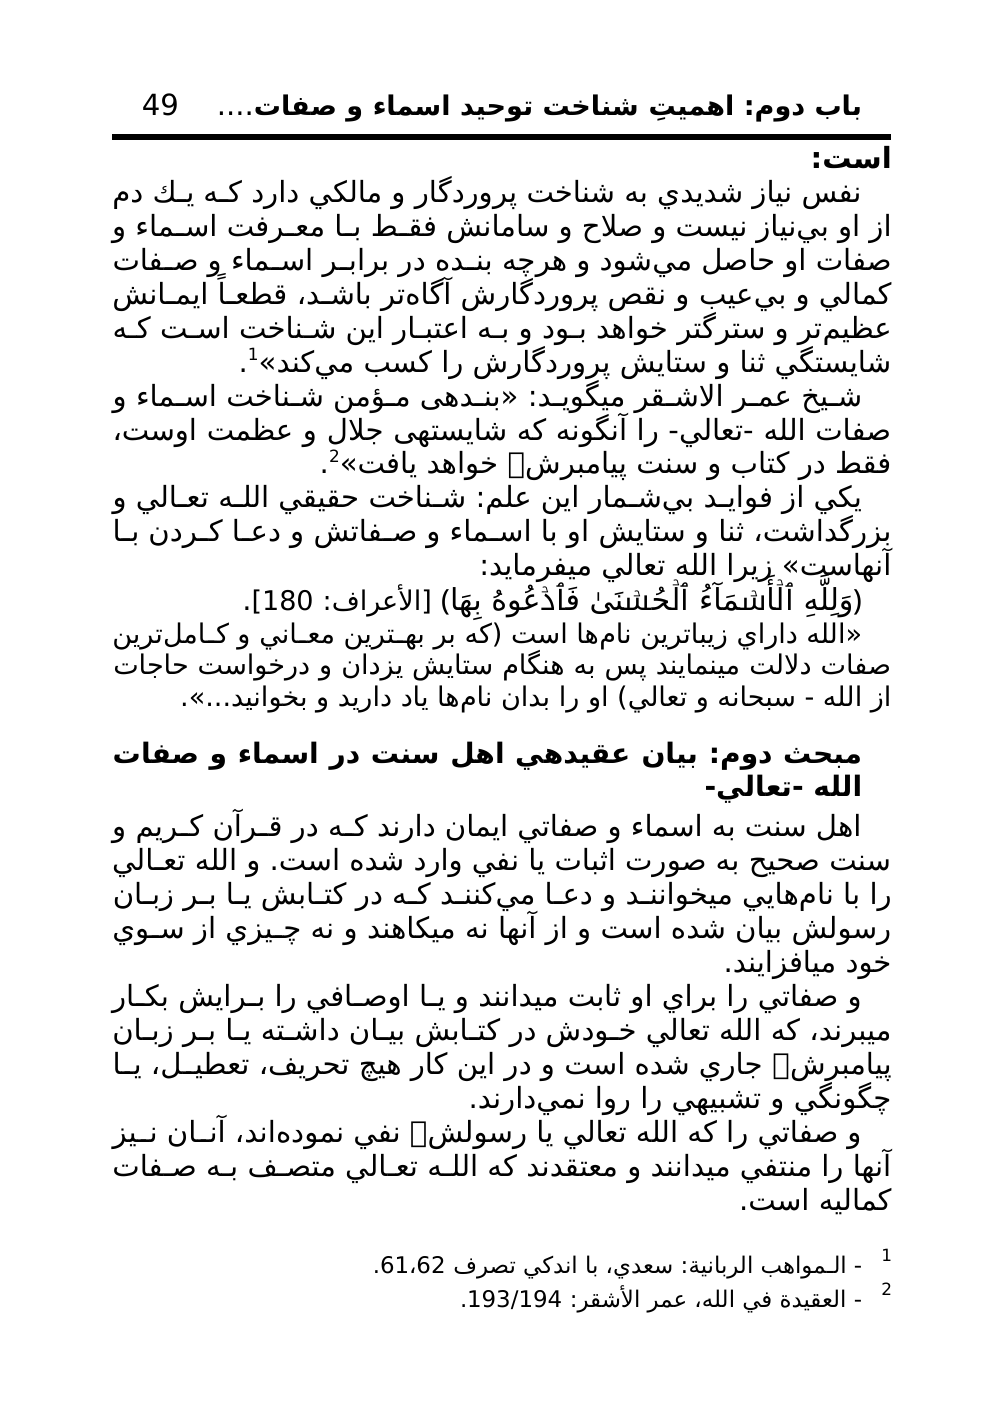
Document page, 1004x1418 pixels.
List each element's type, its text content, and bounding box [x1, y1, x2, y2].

text و صفاتي را براي او ثابت مي‏دانند و يا اوصافي را برايش بكار مي‏برند، كه الله تعالي خودش در كتابش بيان داشته يا بر زبان پيامبرش جاري شده است و در اين كار هيچ تحريف، تعطيل، يا چگونگي و تشبيهي را روا نمي‌‌دارند. [112, 979, 892, 1115]
text مبحث دوم: بيان عقيده‏ي اهل سنت در اسماء و صفات الله -تعالي- [112, 738, 862, 803]
text اهل سنت به اسماء و صفاتي ايمان دارند كه در قرآن كريم و سنت صحيح به صورت اثبات يا نفي وارد شده است. و الله تعالي را با نام‌هايي مي‏خوانند و دعا مي‌كنند كه در كتابش يا بر زبان رسولش بيان شده است و از آنها نه مي‏كاهند و نه چيزي از سوي خود مي‏افزايند. [112, 809, 892, 979]
text و صفاتي را كه الله تعالي يا رسولش نفي نموده‌ا‌ند، آنان نيز آنها را منتفي مي‏دانند و معتقدند كه الله تعالي متصف به صفات كماليه است. [112, 1115, 892, 1217]
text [112, 141, 892, 175]
text شيخ عمر الاشقر مي‏گويد: «بنده‏ی مؤمن شناخت اسماء و صفات الله -تعالي- را آنگونه كه شايسته‏ی جلال و عظمت اوست، فقط در كتاب و سنت پيامبرش خواهد يافت». [112, 379, 892, 481]
text «الله داراي زيباترين نام‌ها است (كه بر بهترين معاني و كامل‌ترين صفات دلالت مي‏نمايند پس به هنگام ستايش يزدان و درخواست حاجات از الله - سبحانه و تعالي) او را بدان نام‌ها ياد داريد و بخوانيد...». [112, 618, 892, 713]
text نفس نياز شديدي به شناخت پروردگار و مالكي دارد كه يك دم از او بي‌نياز نيست و صلاح و سامانش فقط با معرفت اسماء و صفات او حاصل مي‌شود و هرچه بنده در برابر اسماء و صفات كمالي و بي‌عيب و نقص پروردگارش آگاه‌تر باشد، قطعاً ايمانش عظيم‌تر و سترگ‏تر خواهد بود و به اعتبار اين شناخت است كه شايستگي ثنا و ستايش پروردگارش را كسب مي‌كند». [112, 175, 892, 379]
text يكي از فواید بي‌شمار اين علم: شناخت حقيقي الله تعالي و بزرگداشت، ثنا و ستايش او با اسماء و صفاتش و دعا كردن با آنهاست» زيرا الله تعالي مي‏فرمايد: [112, 481, 892, 583]
text ﴿وَلِلَّهِ ٱلۡأَسۡمَآءُ ٱلۡحُسۡنَىٰ فَٱدۡعُوهُ بِهَا﴾ [الأعراف: 180]. [112, 583, 892, 618]
